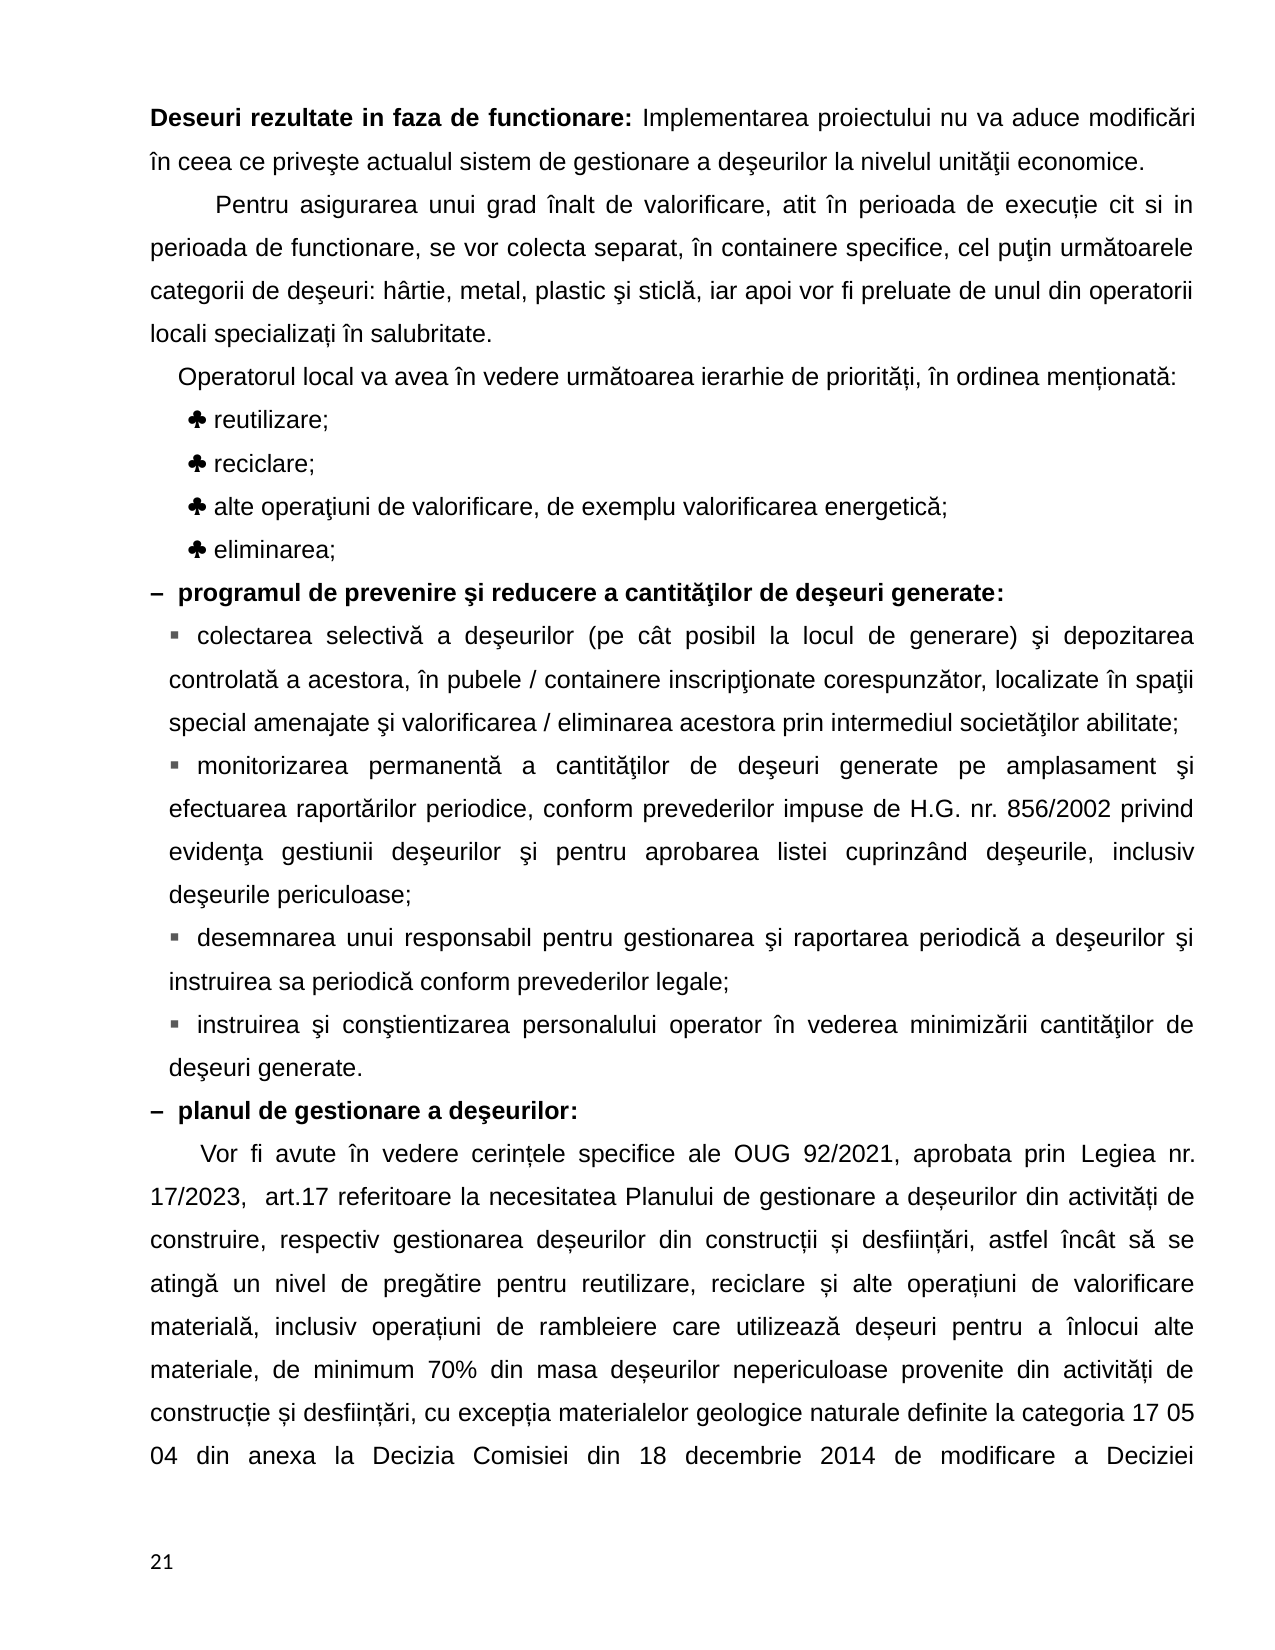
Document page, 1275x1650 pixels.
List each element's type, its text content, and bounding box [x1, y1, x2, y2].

text – planul de gestionare a deşeurilor: [150, 1096, 1196, 1125]
text Operatorul local va avea în vedere următoarea ierarhie de priorități, în ordinea menționată: [150, 362, 1196, 391]
list monitorizarea permanentă a cantităţilor de deşeuri generate pe amplasament şi efectuarea raportărilor periodice, conform prevederilor impuse de H.G. nr. 856/2002 privind evidenţa gestiunii deşeurilor şi pentru aprobarea listei cuprinzând deşeurile, inclusiv deşeurile periculoase; [169, 751, 1196, 909]
text Pentru asigurarea unui grad înalt de valorificare, atit în perioada de execuție cit si in perioada de functionare, se vor colecta separat, în containere specifice, cel puţin următoarele categorii de deşeuri: hârtie, metal, plastic şi sticlă, iar apoi vor fi preluate de unul din operatorii locali specializați în salubritate. [150, 190, 1196, 348]
list instruirea şi conştientizarea personalului operator în vederea minimizării cantităţilor de deşeuri generate. [169, 1010, 1196, 1082]
text reciclare; [187, 448, 1196, 477]
list colectarea selectivă a deşeurilor (pe cât posibil la locul de generare) şi depozitarea controlată a acestora, în pubele / containere inscripţionate corespunzător, localizate în spaţii special amenajate şi valorificarea / eliminarea acestora prin intermediul societăţilor abilitate; [169, 621, 1196, 736]
text alte operaţiuni de valorificare, de exemplu valorificarea energetică; [187, 492, 1196, 521]
text Deseuri rezultate in faza de functionare: Implementarea proiectului nu va aduce modificări în ceea ce priveşte actualul sistem de gestionare a deşeurilor la nivelul unităţii economice. [150, 103, 1196, 175]
list desemnarea unui responsabil pentru gestionarea şi raportarea periodică a deşeurilor şi instruirea sa periodică conform prevederilor legale; [169, 923, 1196, 995]
text – programul de prevenire şi reducere a cantităţilor de deşeuri generate: [150, 578, 1196, 607]
text eliminarea; [187, 535, 1196, 564]
text reutilizare; [187, 405, 1196, 434]
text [150, 1139, 1196, 1470]
